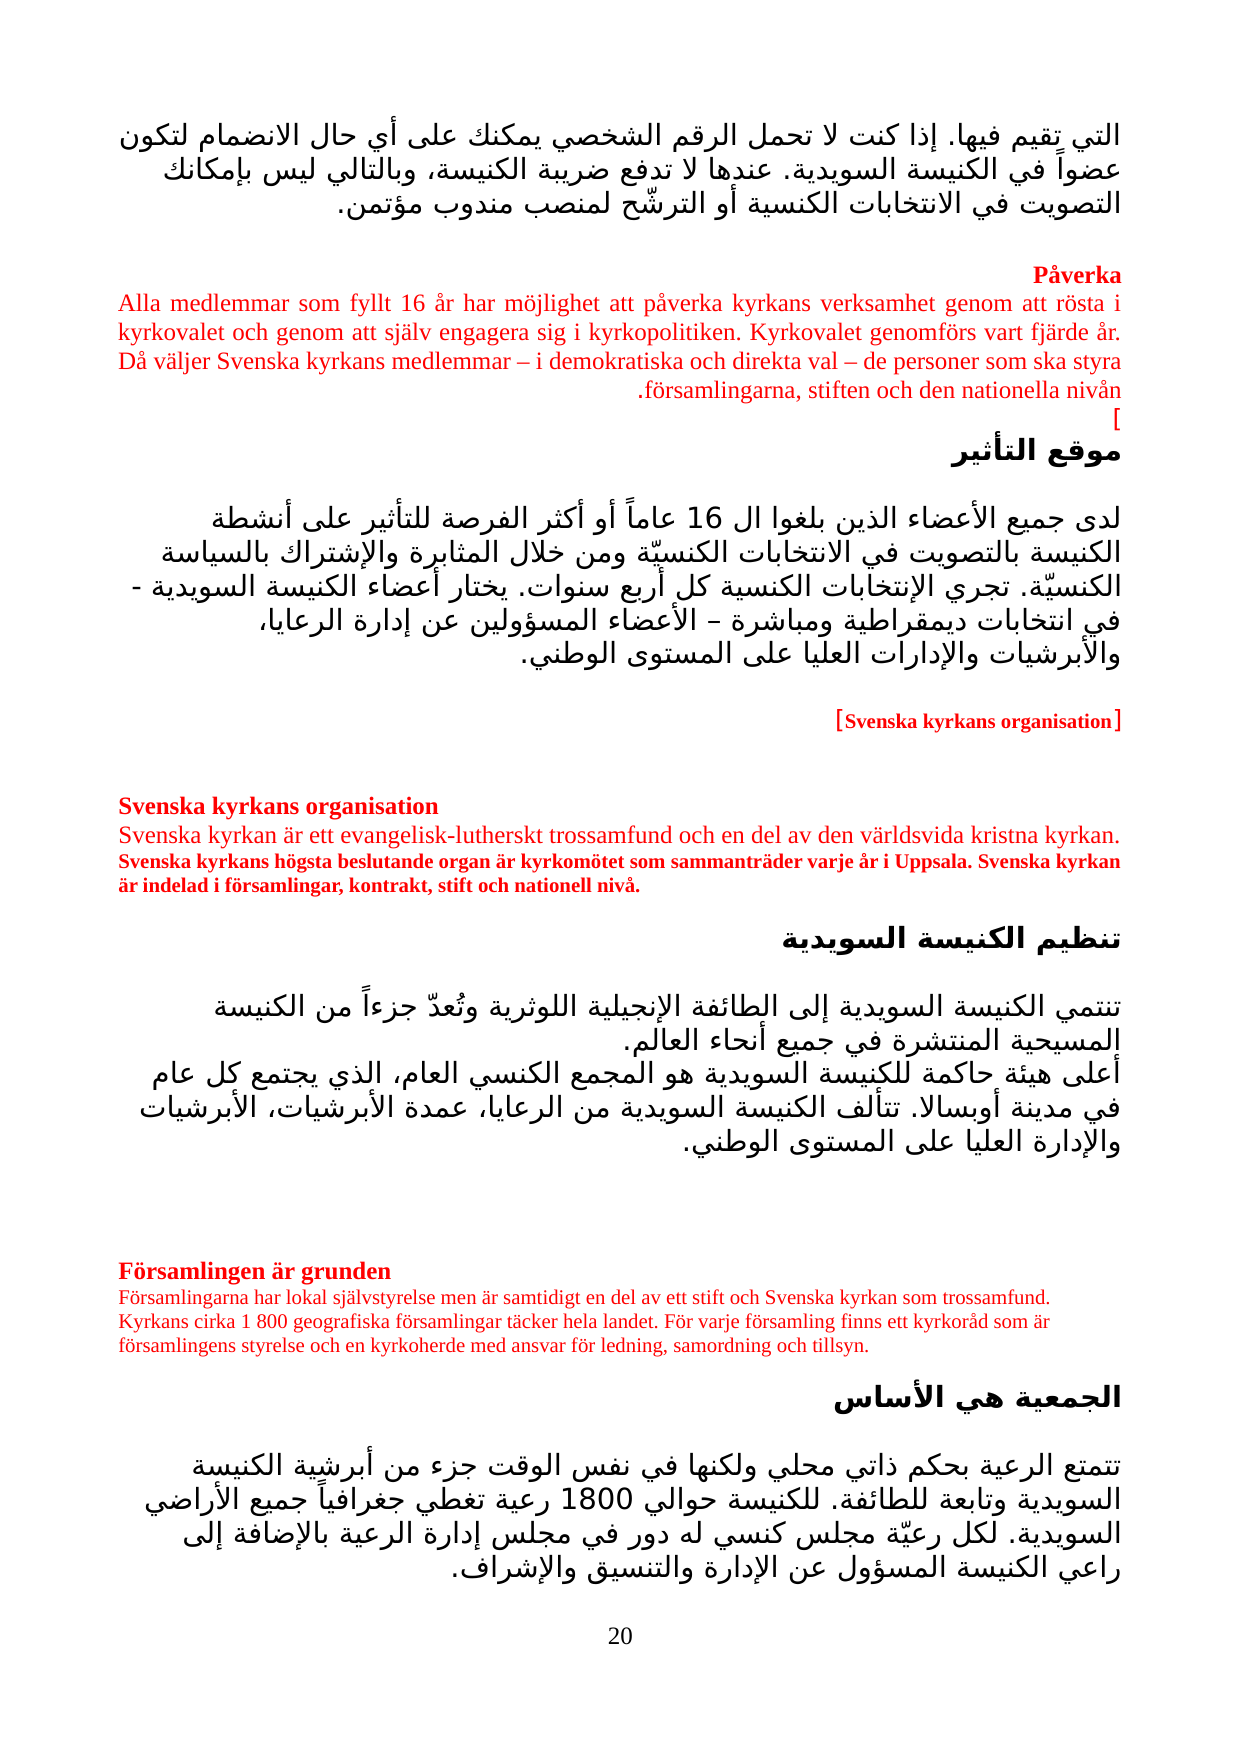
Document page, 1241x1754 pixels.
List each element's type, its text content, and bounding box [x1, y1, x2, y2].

text تنتمي الكنيسة السويدية إلى الطائفة الإنجيلية اللوثرية وتُعدّ جزءاً من الكنيسة المسيحية المنتشرة في جميع أنحاء العالم. أعلى هيئة حاكمة للكنيسة السويدية هو المجمع الكنسي العام، الذي يجتمع كل عام في مدينة أوبسالا. تتألف الكنيسة السويدية من الرعايا، عمدة الأبرشيات، الأبرشيات والإدارة العليا على المستوى الوطني. [118, 955, 1122, 1159]
text Påverka Alla medlemmar som fyllt 16 år har möjlighet att påverka kyrkans verksamhet genom att rösta i kyrkovalet och genom att själv engagera sig i kyrkopolitiken. Kyrkovalet genomförs vart fjärde år. Då väljer Svenska kyrkans medlemmar – i demokratiska och direkta val – de personer som ska styra församlingarna, stiften och den nationella nivån. [118, 260, 1122, 404]
text Församlingen är grunden Församlingarna har lokal självstyrelse men är samtidigt en del av ett stift och Svenska kyrkan som trossamfund. Kyrkans cirka 1 800 geografiska församlingar täcker hela landet. För varje församling finns ett kyrkoråd som är församlingens styrelse och en kyrkoherde med ansvar för ledning, samordning och tillsyn. [118, 1256, 1122, 1357]
text لدى جميع الأعضاء الذين بلغوا ال 16 عاماً أو أكثر الفرصة للتأثير على أنشطة الكنيسة بالتصويت في الانتخابات الكنسيّة ومن خلال المثابرة والإشتراك بالسياسة الكنسيّة. تجري الإنتخابات الكنسية كل أربع سنوات. يختار أعضاء الكنيسة السويدية - في انتخابات ديمقراطية ومباشرة – الأعضاء المسؤولين عن إدارة الرعايا، والأبرشيات والإدارات العليا على المستوى الوطني. [Svenska kyrkans organisation] [118, 467, 1122, 734]
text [118, 118, 1122, 220]
text تنظيم الكنيسة السويدية [118, 897, 1122, 955]
text الجمعية هي الأساس [118, 1357, 1122, 1415]
text تتمتع الرعية بحكم ذاتي محلي ولكنها في نفس الوقت جزء من أبرشية الكنيسة السويدية وتابعة للطائفة. للكنيسة حوالي 1800 رعية تغطي جغرافياً جميع الأراضي السويدية. لكل رعيّة مجلس كنسي له دور في مجلس إدارة الرعية بالإضافة إلى راعي الكنيسة المسؤول عن الإدارة والتنسيق والإشراف. [118, 1415, 1122, 1584]
text ] موقع التأثير [118, 404, 1122, 467]
text Svenska kyrkans organisation Svenska kyrkan är ett evangelisk-lutherskt trossamfund och en del av den världsvida kristna kyrkan. Svenska kyrkans högsta beslutande organ är kyrkomötet som sammanträder varje år i Uppsala. Svenska kyrkan är indelad i församlingar, kontrakt, stift och nationell nivå. [118, 791, 1122, 897]
